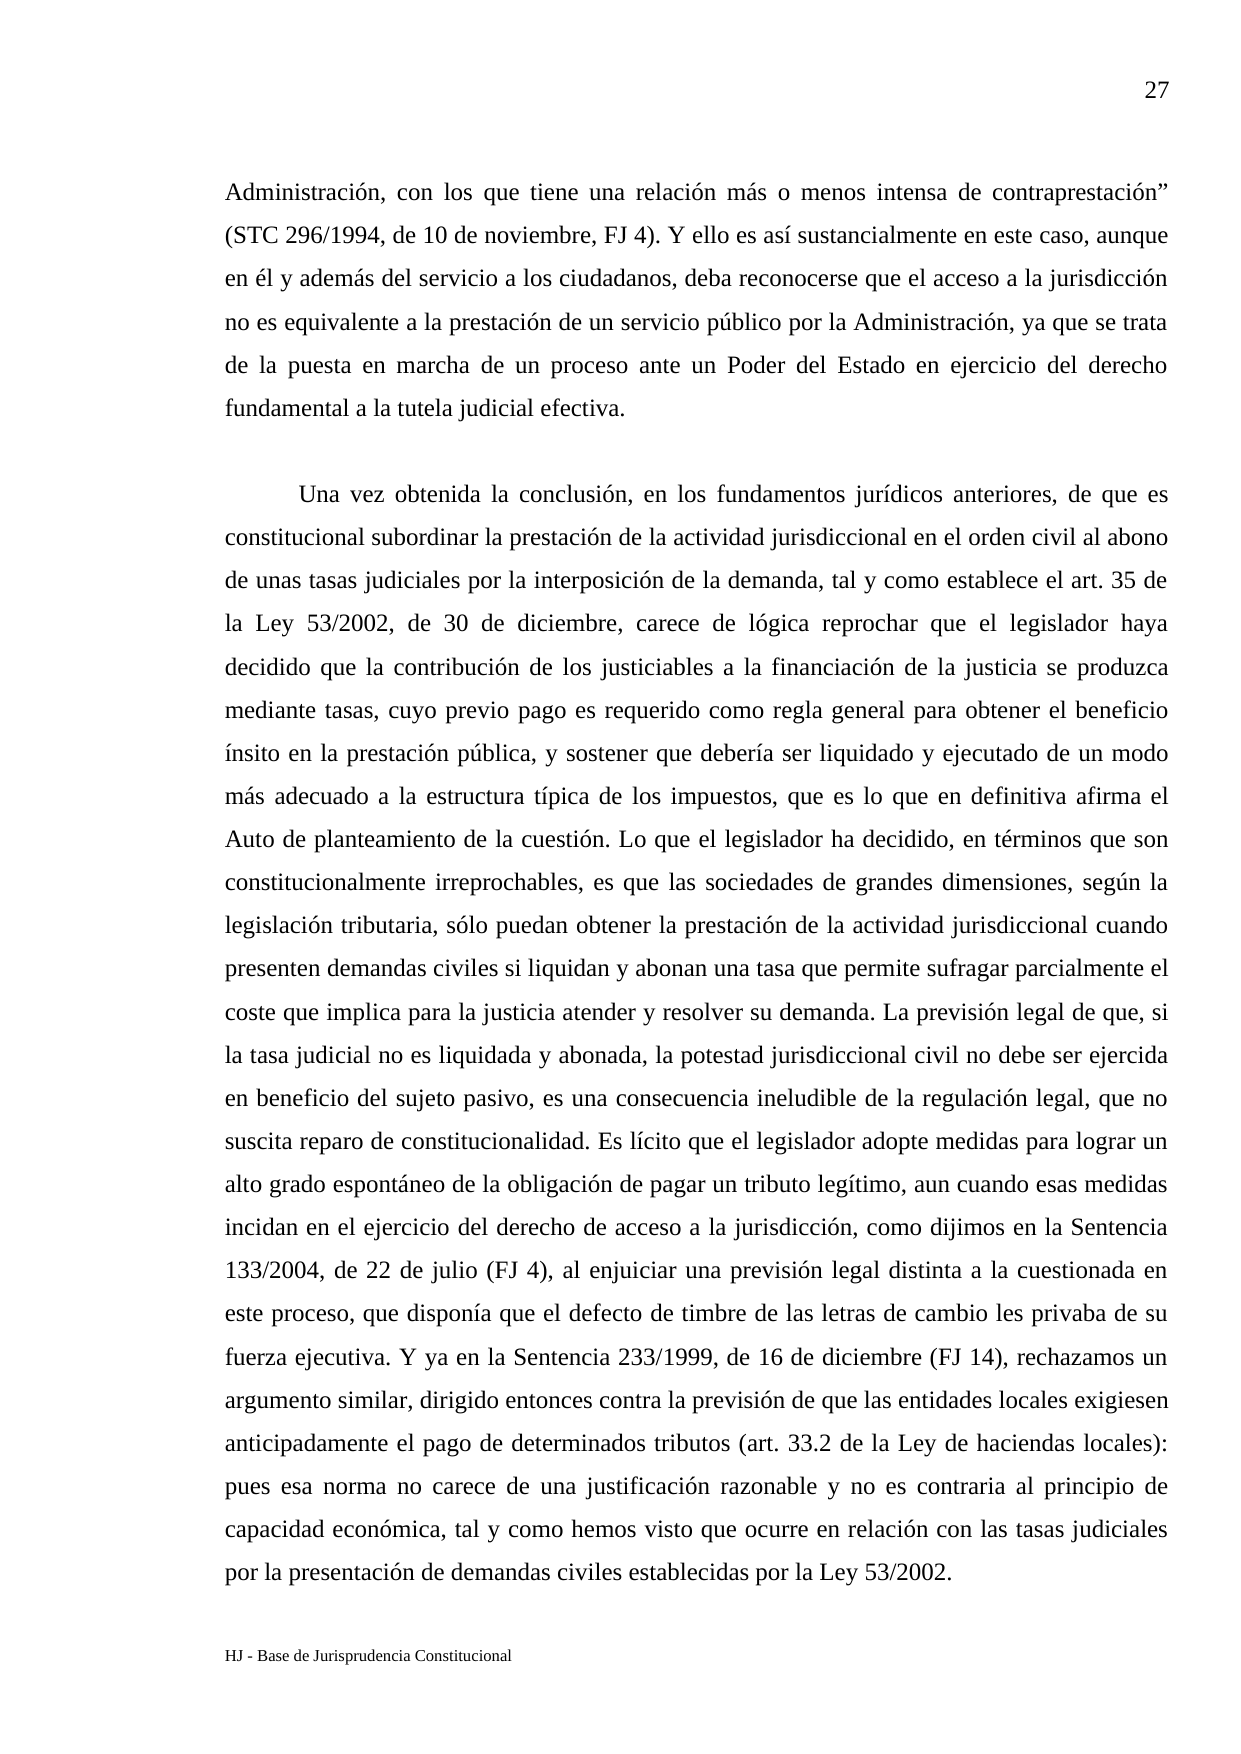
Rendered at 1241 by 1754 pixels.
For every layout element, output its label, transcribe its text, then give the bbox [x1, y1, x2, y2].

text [224, 177, 1169, 422]
text Una vez obtenida la conclusión, en los fundamentos jurídicos anteriores, de que es constitucional subordinar la prestación de la actividad jurisdiccional en el orden civil al abono de unas tasas judiciales por la interposición de la demanda, tal y como establece el art. 35 de la Ley 53/2002, de 30 de diciembre, carece de lógica reprochar que el legislador haya decidido que la contribución de los justiciables a la financiación de la justicia se produzca mediante tasas, cuyo previo pago es requerido como regla general para obtener el beneficio ínsito en la prestación pública, y sostener que debería ser liquidado y ejecutado de un modo más adecuado a la estructura típica de los impuestos, que es lo que en definitiva afirma el Auto de planteamiento de la cuestión. Lo que el legislador ha decidido, en términos que son constitucionalmente irreprochables, es que las sociedades de grandes dimensiones, según la legislación tributaria, sólo puedan obtener la prestación de la actividad jurisdiccional cuando presenten demandas civiles si liquidan y abonan una tasa que permite sufragar parcialmente el coste que implica para la justicia atender y resolver su demanda. La previsión legal de que, si la tasa judicial no es liquidada y abonada, la potestad jurisdiccional civil no debe ser ejercida en beneficio del sujeto pasivo, es una consecuencia ineludible de la regulación legal, que no suscita reparo de constitucionalidad. Es lícito que el legislador adopte medidas para lograr un alto grado espontáneo de la obligación de pagar un tributo legítimo, aun cuando esas medidas incidan en el ejercicio del derecho de acceso a la jurisdicción, como dijimos en la Sentencia 133/2004, de 22 de julio (FJ 4), al enjuiciar una previsión legal distinta a la cuestionada en este proceso, que disponía que el defecto de timbre de las letras de cambio les privaba de su fuerza ejecutiva. Y ya en la Sentencia 233/1999, de 16 de diciembre (FJ 14), rechazamos un argumento similar, dirigido entonces contra la previsión de que las entidades locales exigiesen anticipadamente el pago de determinados tributos (art. 33.2 de la Ley de haciendas locales): pues esa norma no carece de una justificación razonable y no es contraria al principio de capacidad económica, tal y como hemos visto que ocurre en relación con las tasas judiciales por la presentación de demandas civiles establecidas por la Ley 53/2002. [224, 479, 1169, 1586]
